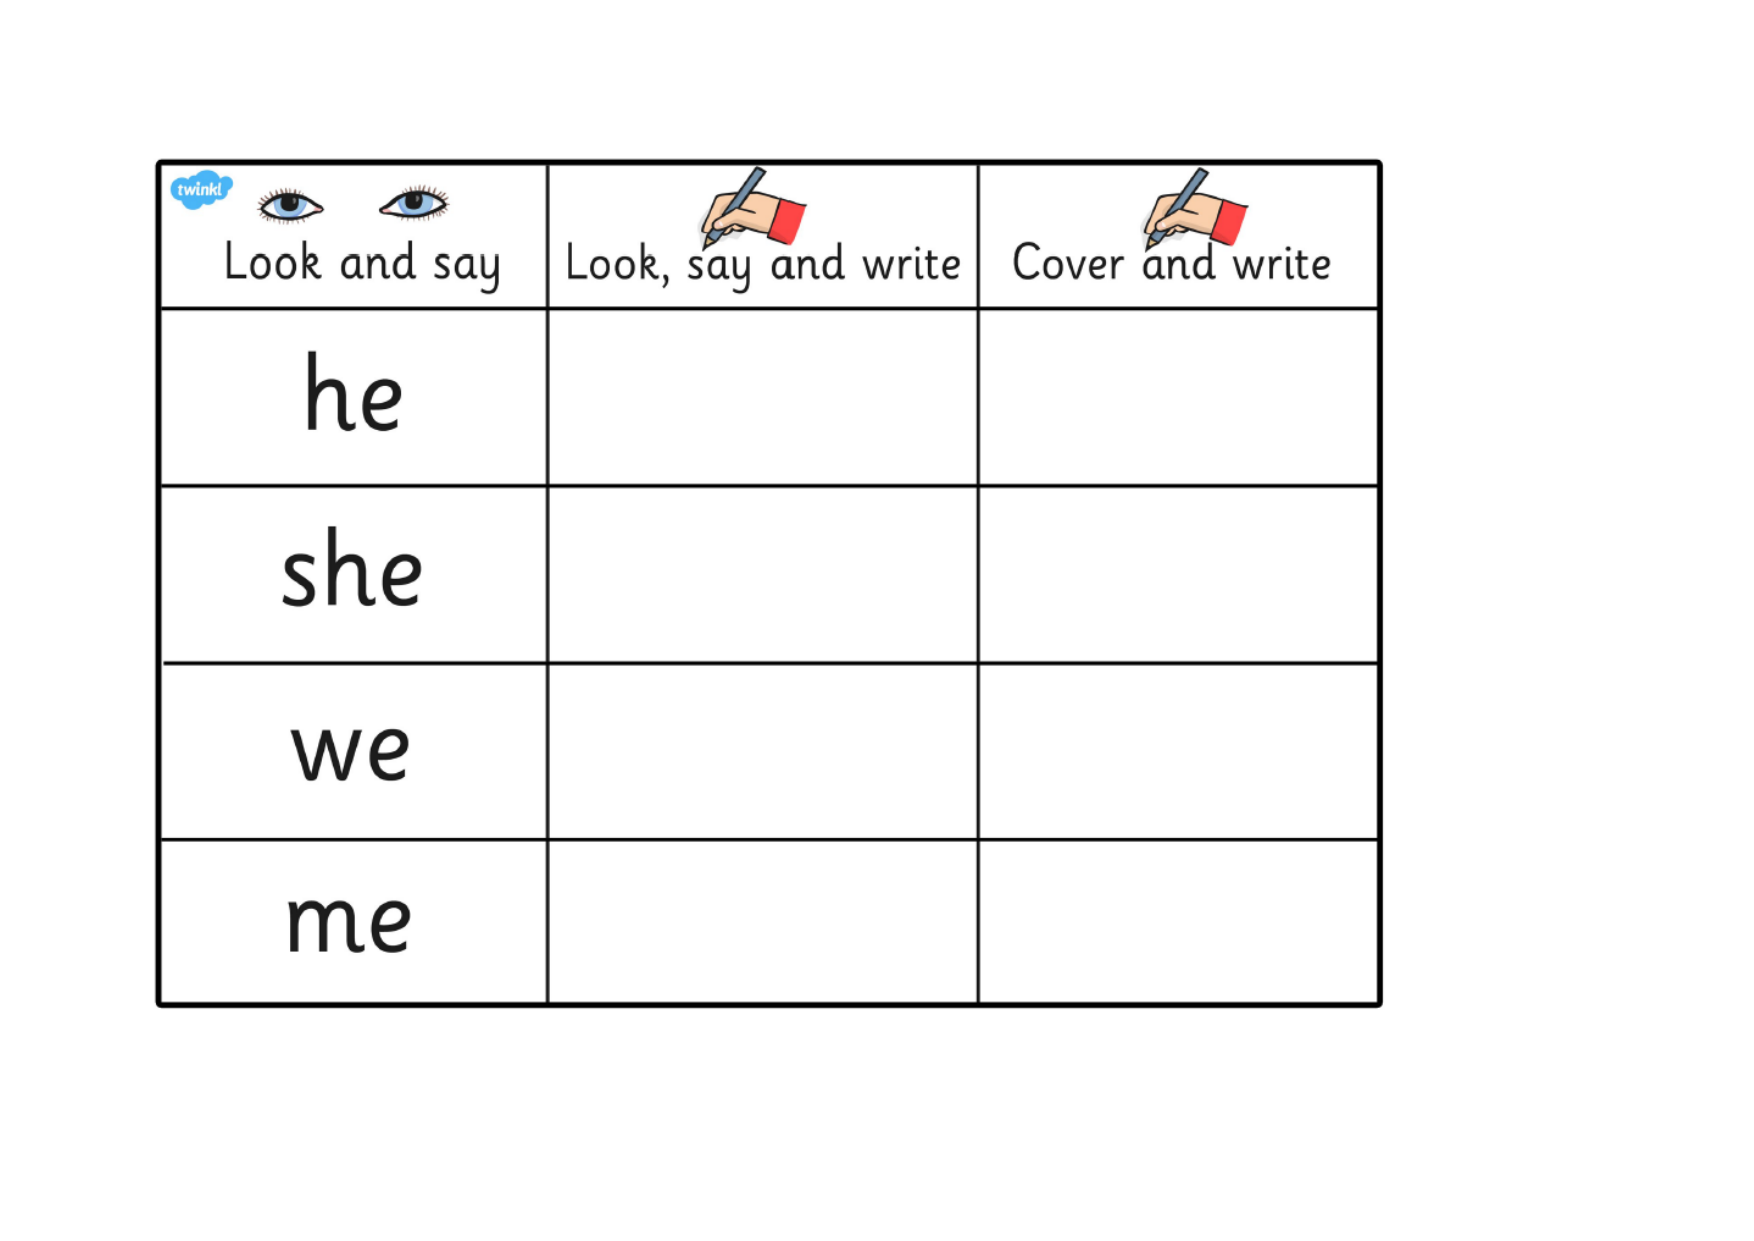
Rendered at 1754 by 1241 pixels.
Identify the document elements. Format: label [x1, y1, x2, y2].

picture [150, 150, 1389, 1014]
